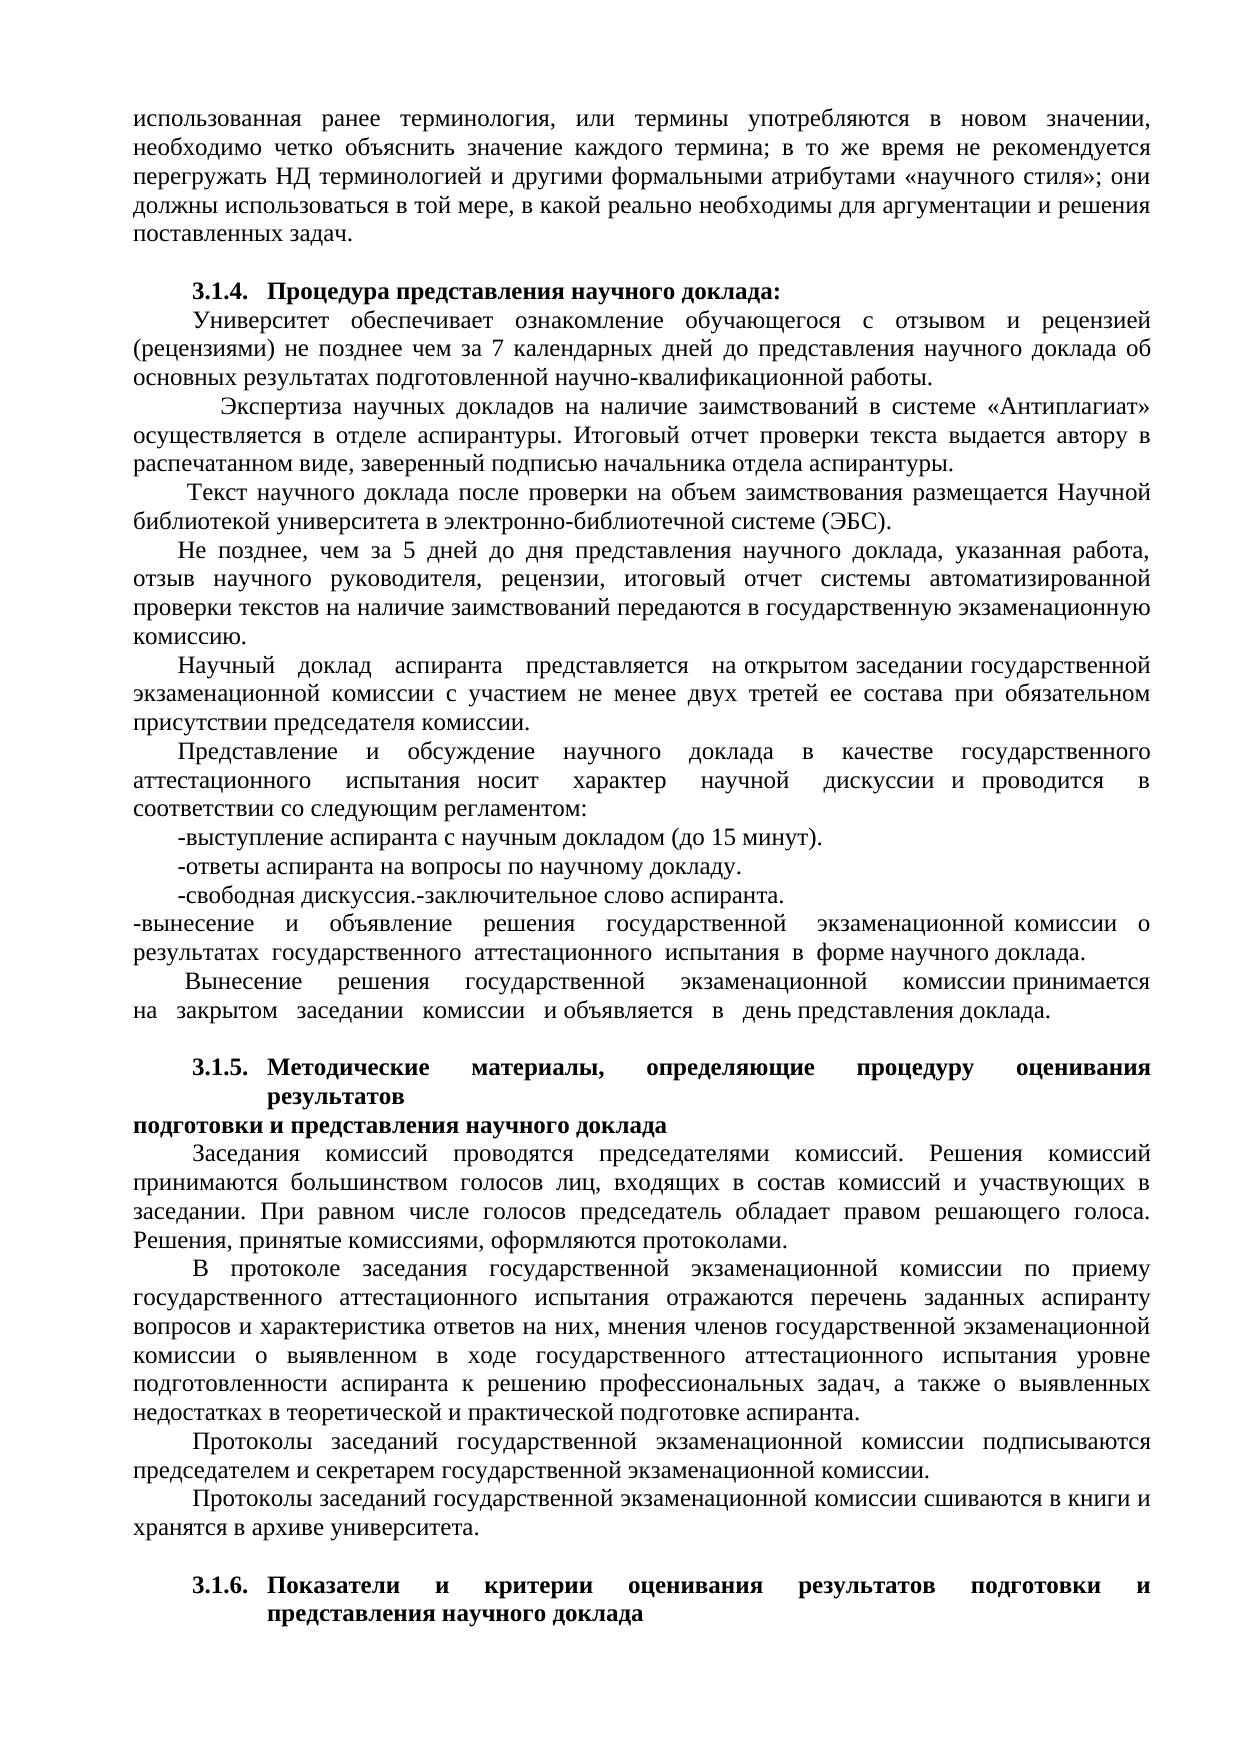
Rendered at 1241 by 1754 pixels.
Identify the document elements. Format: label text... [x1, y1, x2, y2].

text Научный доклад аспиранта представляется на открытом заседании государственной экзаменационной комиссии с участием не менее двух третей ее состава при обязательном присутствии председателя комиссии. [133, 650, 1152, 736]
text -свободная дискуссия.-заключительное слово аспиранта. [133, 880, 1152, 908]
text подготовки и представления научного доклада [133, 1110, 1152, 1138]
text Протоколы заседаний государственной экзаменационной комиссии сшиваются в книги и хранятся в архиве университета. [133, 1483, 1152, 1541]
text -вынесение и объявление решения государственной экзаменационной комиссии о результатах государственного аттестационного испытания в форме научного доклада. [133, 908, 1152, 966]
text Экспертиза научных докладов на наличие заимствований в системе «Антиплагиат» осуществляется в отделе аспирантуры. Итоговый отчет проверки текста выдается автору в распечатанном виде, заверенный подписью начальника отдела аспирантуры. [133, 391, 1152, 477]
text Заседания комиссий проводятся председателями комиссий. Решения комиссий принимаются большинством голосов лиц, входящих в состав комиссий и участвующих в заседании. При равном числе голосов председатель обладает правом решающего голоса. Решения, принятые комиссиями, оформляются протоколами. [133, 1138, 1152, 1253]
text Протоколы заседаний государственной экзаменационной комиссии подписываются председателем и секретарем государственной экзаменационной комиссии. [133, 1426, 1152, 1483]
text Вынесение решения государственной экзаменационной комиссии принимается на закрытом заседании комиссии и объявляется в день представления доклада. [133, 966, 1152, 1023]
text Текст научного доклада после проверки на объем заимствования размещается Научной библиотекой университета в электронно-библиотечной системе (ЭБС). [133, 477, 1152, 535]
text Университет обеспечивает ознакомление обучающегося с отзывом и рецензией (рецензиями) не позднее чем за 7 календарных дней до представления научного доклада об основных результатах подготовленной научно-квалификационной работы. [133, 305, 1152, 391]
text Представление и обсуждение научного доклада в качестве государственного аттестационного испытания носит характер научной дискуссии и проводится в соответствии со следующим регламентом: [133, 736, 1152, 822]
text -выступление аспиранта с научным докладом (до 15 минут). [133, 822, 1152, 851]
list Методические материалы, определяющие процедуру оценивания результатов [192, 1052, 1152, 1110]
text Не позднее, чем за 5 дней до дня представления научного доклада, указанная работа, отзыв научного руководителя, рецензии, итоговый отчет системы автоматизированной проверки текстов на наличие заимствований передаются в государственную экзаменационную комиссию. [133, 535, 1152, 650]
text -ответы аспиранта на вопросы по научному докладу. [133, 851, 1152, 880]
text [133, 103, 1152, 247]
text В протоколе заседания государственной экзаменационной комиссии по приему государственного аттестационного испытания отражаются перечень заданных аспиранту вопросов и характеристика ответов на них, мнения членов государственной экзаменационной комиссии о выявленном в ходе государственного аттестационного испытания уровне подготовленности аспиранта к решению профессиональных задач, а также о выявленных недостатках в теоретической и практической подготовке аспиранта. [133, 1253, 1152, 1426]
list Процедура представления научного доклада: [192, 276, 1152, 305]
list Показатели и критерии оценивания результатов подготовки и представления научного доклада [192, 1570, 1152, 1627]
